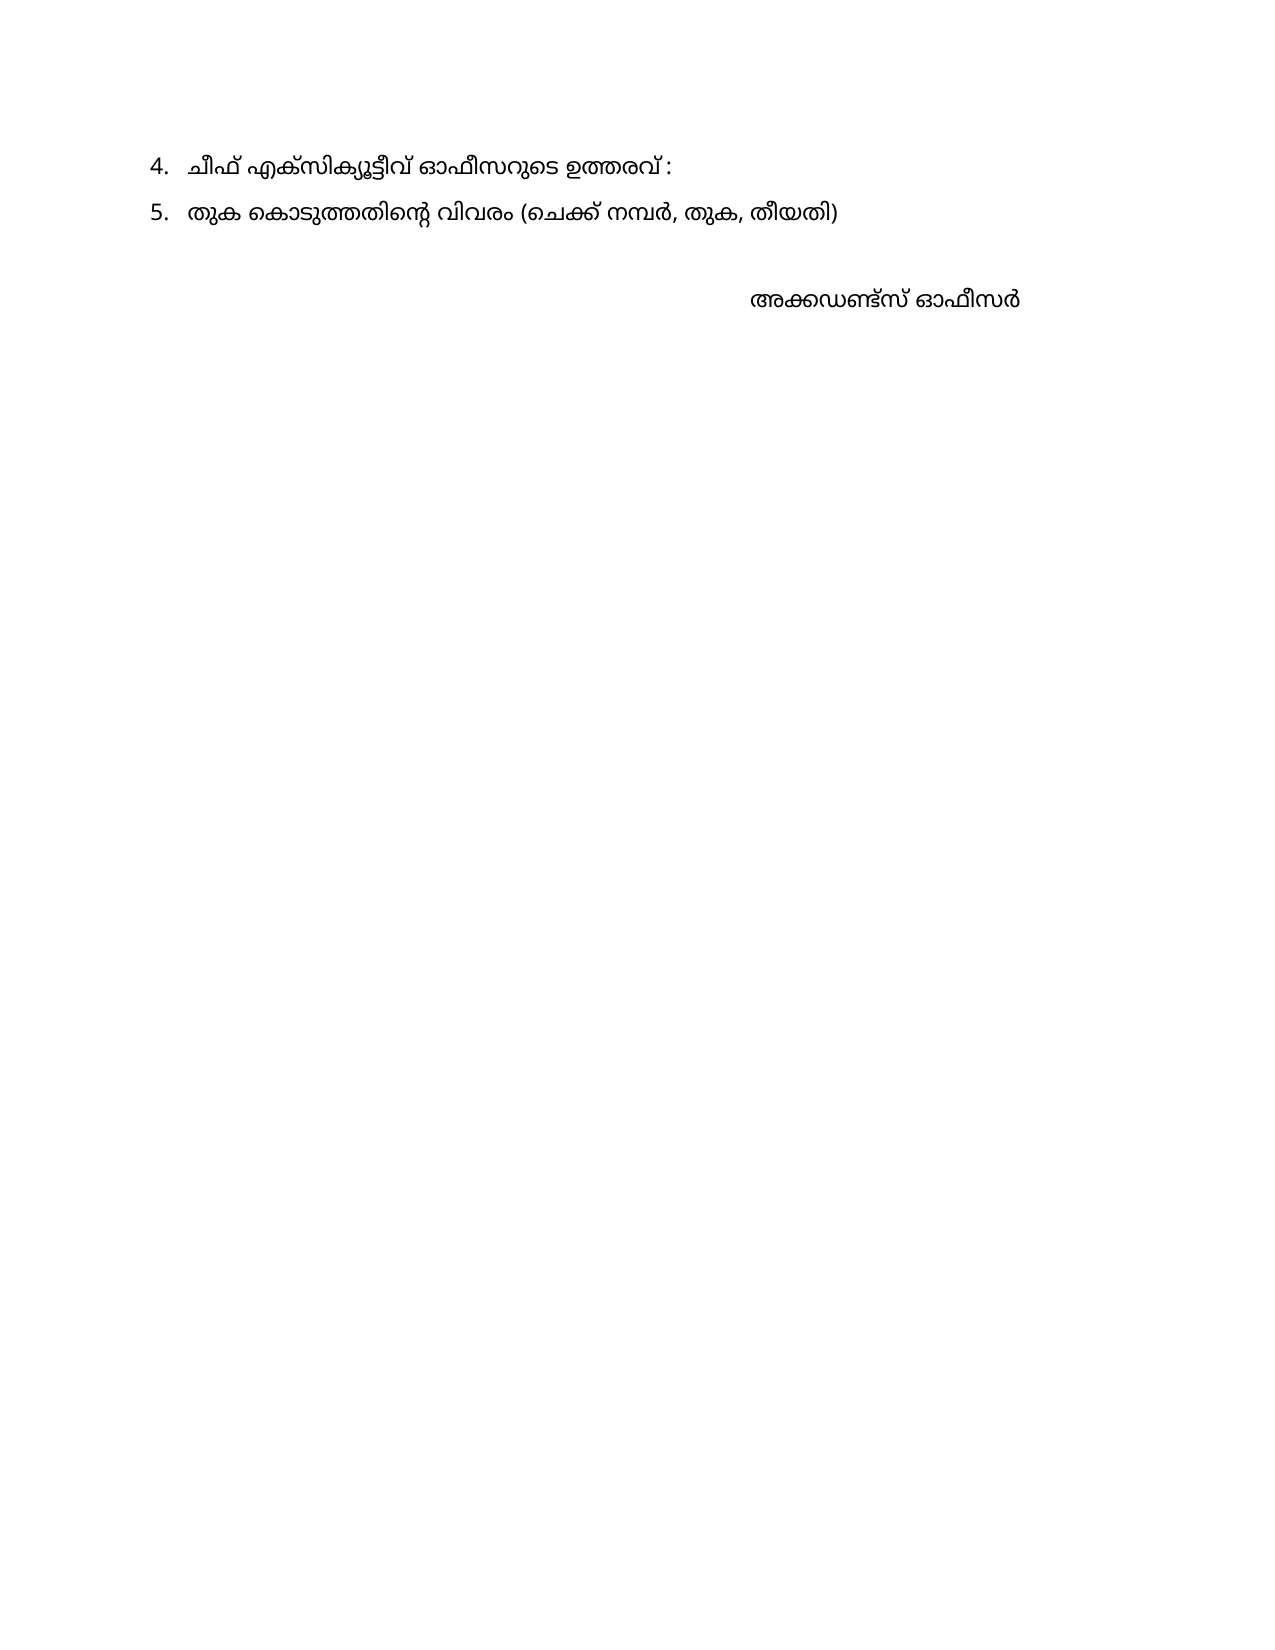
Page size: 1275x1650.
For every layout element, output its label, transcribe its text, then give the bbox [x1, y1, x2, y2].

text അക്കഡണ്ട്സ് ഓഫീസര്‍ [750, 287, 1125, 316]
text 4. ചീഫ് എക്സിക്യൂട്ടീവ് ഓഫീസറുടെ ഉത്തരവ് : [150, 150, 1125, 183]
text 5. തുക കൊടുത്തതിന്റെ വിവരം (ചെക്ക് നമ്പര്‍, തുക, തീയതി) [150, 196, 1125, 229]
